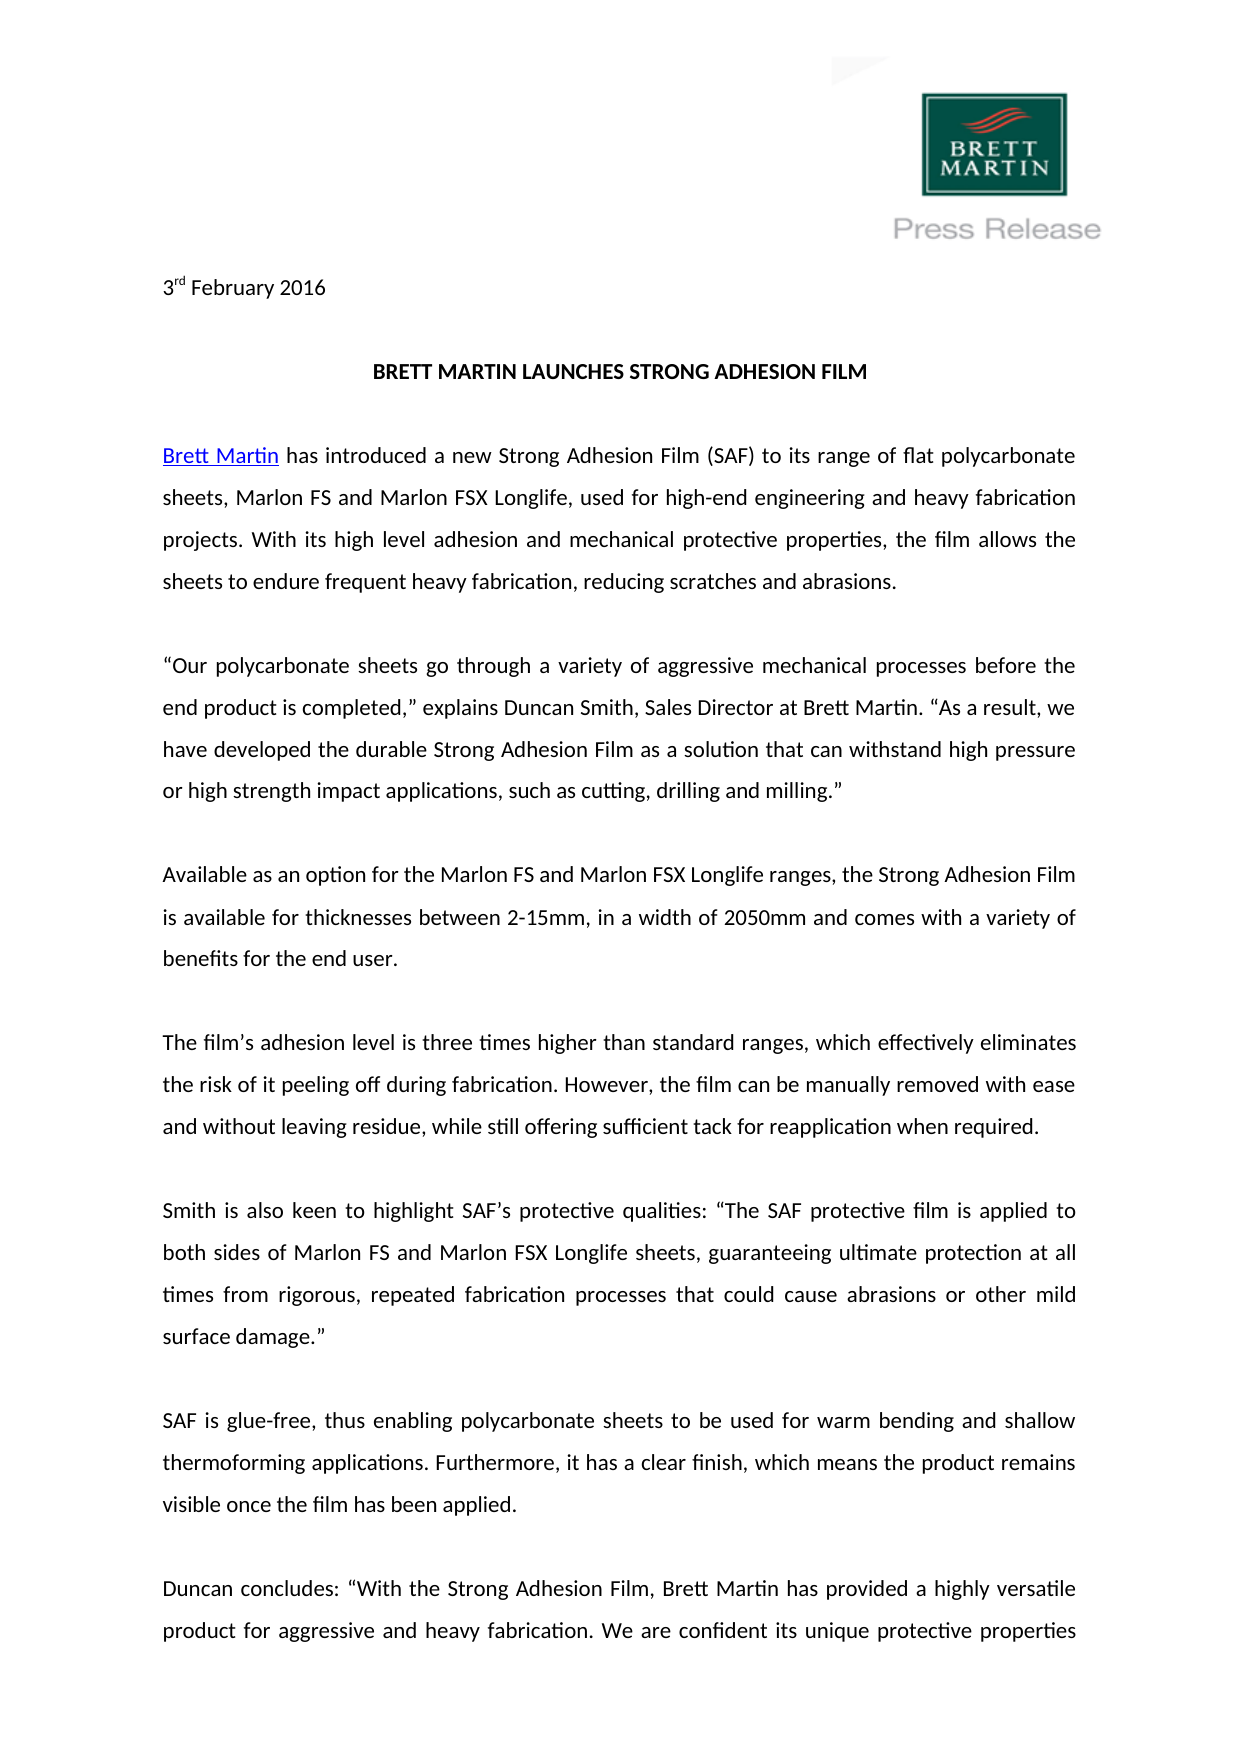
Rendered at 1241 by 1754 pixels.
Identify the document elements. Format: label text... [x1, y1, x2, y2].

text 3rd February 2016 [162, 273, 1078, 301]
text Brett Martin has introduced a new Strong Adhesion Film (SAF) to its range of flat polycarbonate sheets, Marlon FS and Marlon FSX Longlife, used for high-end engineering and heavy fabrication projects. With its high level adhesion and mechanical protective properties, the film allows the sheets to endure frequent heavy fabrication, reducing scratches and abrasions. [162, 441, 1078, 595]
text “Our polycarbonate sheets go through a variety of aggressive mechanical processes before the end product is completed,” explains Duncan Smith, Sales Director at Brett Martin. “As a result, we have developed the durable Strong Adhesion Film as a solution that can withstand high pressure or high strength impact applications, such as cutting, drilling and milling.” [162, 651, 1078, 805]
text The film’s adhesion level is three times higher than standard ranges, which effectively eliminates the risk of it peeling off during fabrication. However, the film can be manually removed with ease and without leaving residue, while still offering sufficient tack for reapplication when required. [162, 1028, 1078, 1141]
picture [831, 56, 1143, 278]
text BRETT MARTIN LAUNCHES STRONG ADHESION FILM [162, 357, 1078, 385]
text SAF is glue-free, thus enabling polycarbonate sheets to be used for warm bending and shallow thermoforming applications. Furthermore, it has a clear finish, which means the product remains visible once the film has been applied. [162, 1406, 1078, 1518]
text Smith is also keen to highlight SAF’s protective qualities: “The SAF protective film is applied to both sides of Marlon FS and Marlon FSX Longlife sheets, guaranteeing ultimate protection at all times from rigorous, repeated fabrication processes that could cause abrasions or other mild surface damage.” [162, 1196, 1078, 1350]
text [162, 1574, 1078, 1644]
text Available as an option for the Marlon FS and Marlon FSX Longlife ranges, the Strong Adhesion Film is available for thicknesses between 2-15mm, in a width of 2050mm and comes with a variety of benefits for the end user. [162, 861, 1078, 973]
